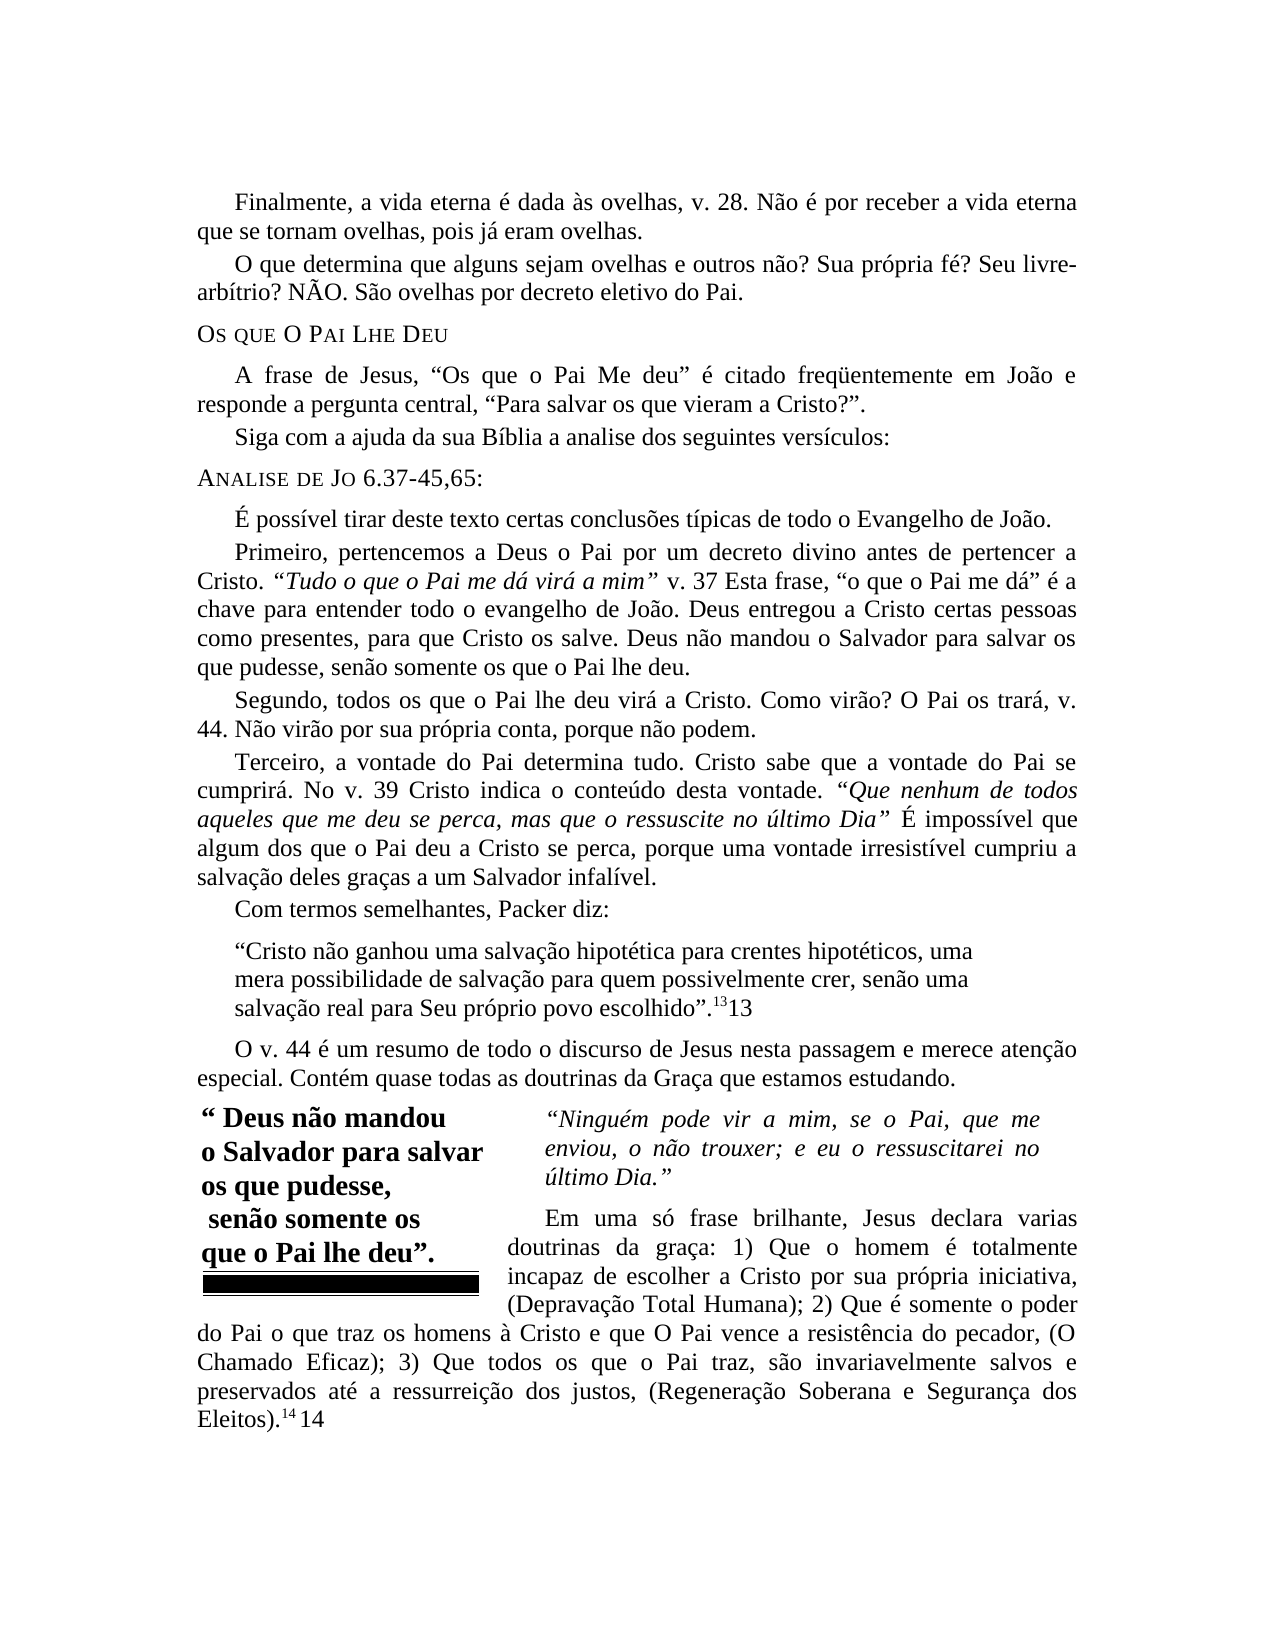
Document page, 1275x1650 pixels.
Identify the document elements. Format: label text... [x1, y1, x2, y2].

text Finalmente, a vida eterna é dada às ovelhas, v. 28. Não é por receber a vida eterna que se tornam ovelhas, pois já eram ovelhas. [197, 187, 1078, 244]
text Segundo, todos os que o Pai lhe deu virá a Cristo. Como virão? O Pai os trará, v. 44. Não virão por sua própria conta, porque não podem. [197, 685, 1078, 742]
text Com termos semelhantes, Packer diz: [197, 894, 1078, 923]
text O que determina que alguns sejam ovelhas e outros não? Sua própria fé? Seu livre- arbítrio? NÃO. São ovelhas por decreto eletivo do Pai. [197, 249, 1078, 306]
text A frase de Jesus, “Os que o Pai Me deu” é citado freqüentemente em João e responde a pergunta central, “Para salvar os que vieram a Cristo?”. [197, 360, 1078, 417]
text “Cristo não ganhou uma salvação hipotética para crentes hipotéticos, uma mera possibilidade de salvação para quem possivelmente crer, senão uma salvação real para Seu próprio povo escolhido”.13 [234, 936, 1003, 1022]
text Terceiro, a vontade do Pai determina tudo. Cristo sabe que a vontade do Pai se cumprirá. No v. 39 Cristo indica o conteúdo desta vontade. “Que nenhum de todos aqueles que me deu se perca, mas que o ressuscite no último Dia” É impossível que algum dos que o Pai deu a Cristo se perca, porque uma vontade irresistível cumpriu a salvação deles graças a um Salvador infalível. [197, 747, 1078, 890]
subtitle Os que O Pai Lhe Deu [197, 319, 1078, 347]
subtitle Analise de Jo 6.37-45,65: [197, 463, 1078, 492]
text Primeiro, pertencemos a Deus o Pai por um decreto divino antes de pertencer a Cristo. “Tudo o que o Pai me dá virá a mim” v. 37 Esta frase, “o que o Pai me dá” é a chave para entender todo o evangelho de João. Deus entregou a Cristo certas pessoas como presentes, para que Cristo os salve. Deus não mandou o Salvador para salvar os que pudesse, senão somente os que o Pai lhe deu. [197, 537, 1078, 681]
text “Ninguém pode vir a mim, se o Pai, que me enviou, o não trouxer; e eu o ressuscitarei no último Dia.” [234, 1104, 1041, 1191]
text Em uma só frase brilhante, Jesus declara varias doutrinas da graça: 1) Que o homem é totalmente incapaz de escolher a Cristo por sua própria iniciativa, (Depravação Total Humana); 2) Que é somente o poder do Pai o que traz os homens à Cristo e que O Pai vence a resistência do pecador, (O Chamado Eficaz); 3) Que todos os que o Pai traz, são invariavelmente salvos e preservados até a ressurreição dos justos, (Regeneração Soberana e Segurança dos Eleitos).14 [197, 1203, 1078, 1433]
text É possível tirar deste texto certas conclusões típicas de todo o Evangelho de João. [197, 504, 1078, 533]
text Siga com a ajuda da sua Bíblia a analise dos seguintes versículos: [197, 422, 1078, 450]
text O v. 44 é um resumo de todo o discurso de Jesus nesta passagem e merece atenção especial. Contém quase todas as doutrinas da Graça que estamos estudando. [197, 1034, 1078, 1092]
